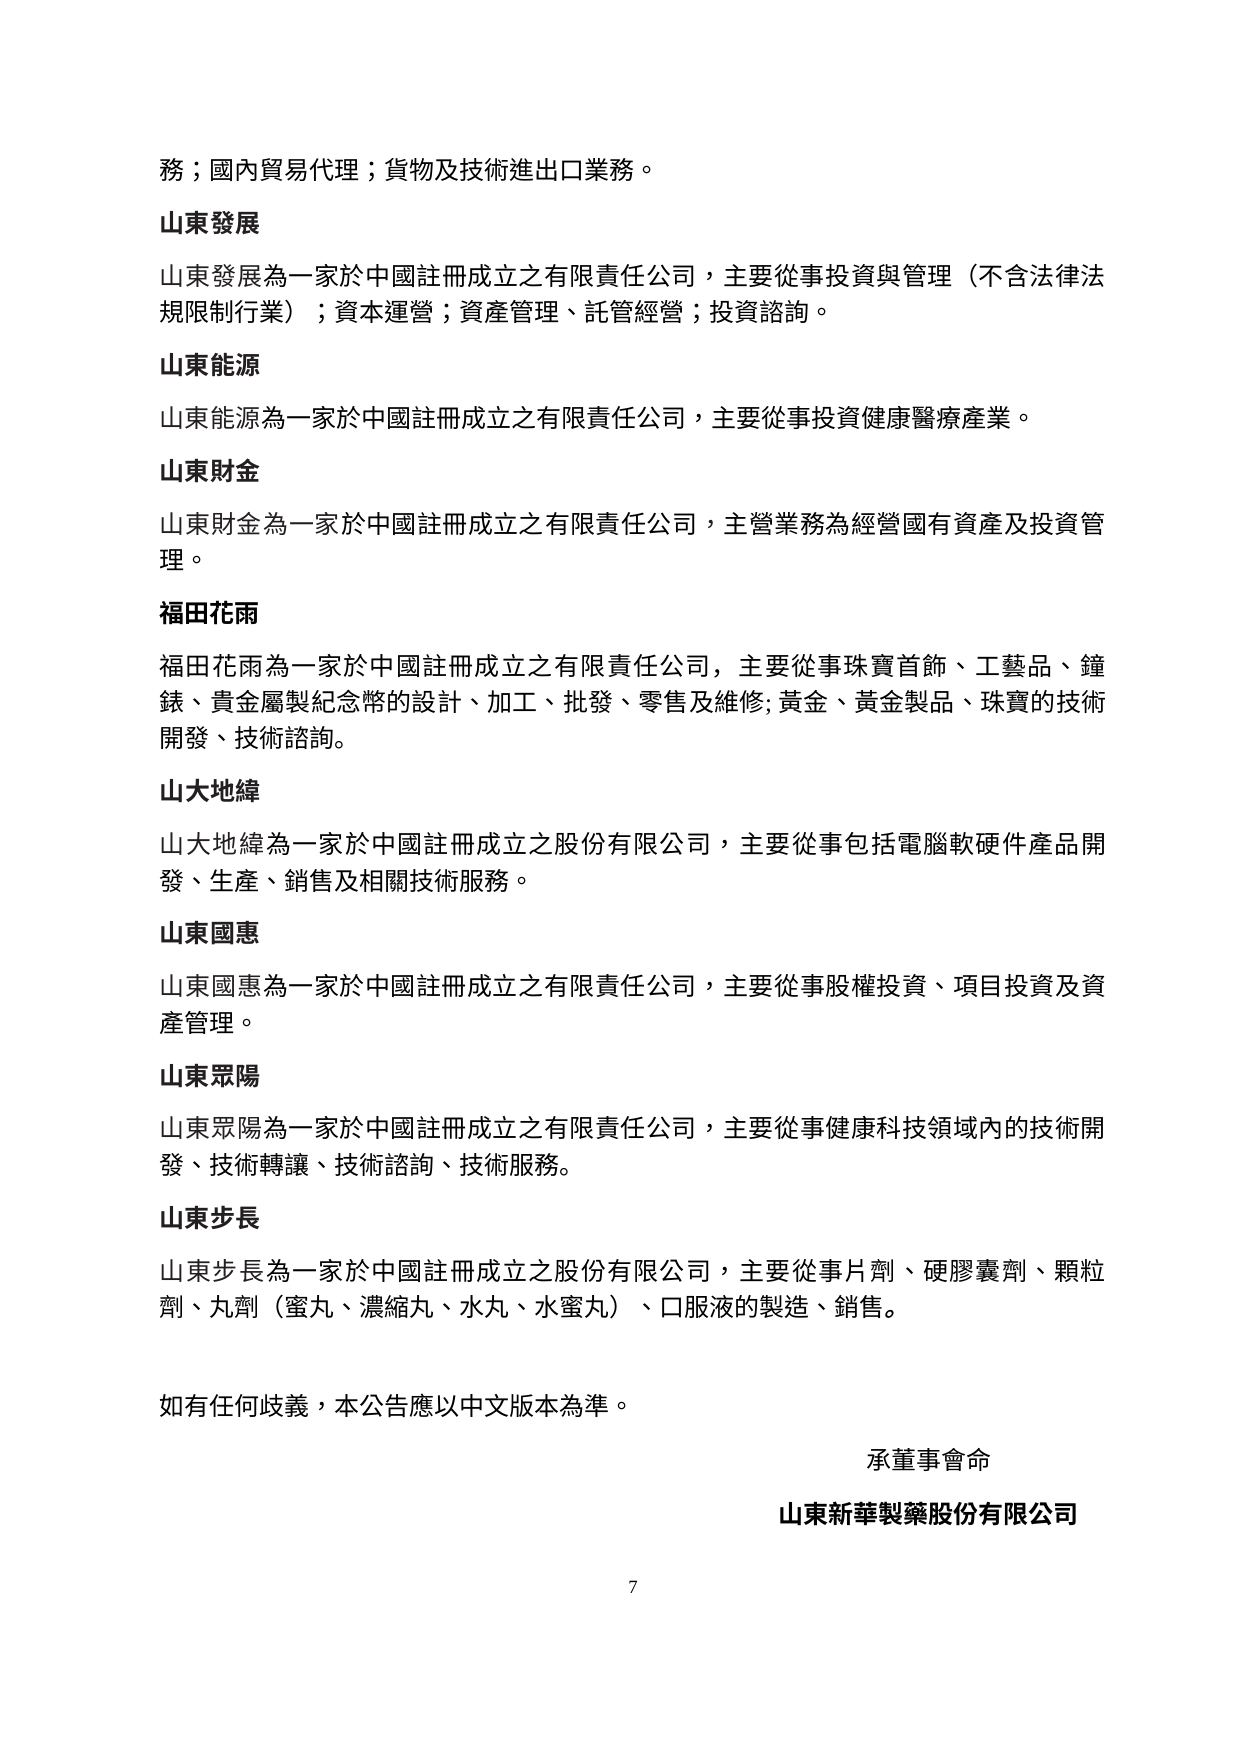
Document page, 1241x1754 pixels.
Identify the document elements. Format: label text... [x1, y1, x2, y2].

text 山東財金為一家於中國註冊成立之有限責任公司，主營業務為經營國有資產及投資管理。 [159, 504, 1106, 577]
text 山東能源 [159, 346, 1106, 382]
text 山東國惠 [159, 914, 1106, 950]
text 承董事會命 [171, 1440, 1240, 1477]
text 山大地緯 [159, 772, 1106, 808]
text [159, 151, 1106, 187]
text 山東步長 [159, 1198, 1106, 1234]
text 山東發展為一家於中國註冊成立之有限責任公司，主要從事投資與管理（不含法律法規限制行業）；資本運營；資產管理、託管經營；投資諮詢。 [159, 256, 1106, 329]
text 福田花雨 [159, 593, 1106, 630]
text 山東發展 [159, 203, 1106, 240]
text 福田花雨為一家於中國註冊成立之有限責任公司，主要從事珠寶首飾、工藝品、鐘錶、貴金屬製紀念幣的設計、加工、批發、零售及維修; 黃金、黃金製品、珠寶的技術開發、技術諮詢。 [159, 646, 1106, 755]
text 如有任何歧義，本公告應以中文版本為準。 [159, 1386, 1106, 1423]
text 山大地緯為一家於中國註冊成立之股份有限公司，主要從事包括電腦軟硬件產品開發、生產、銷售及相關技術服務。 [159, 825, 1106, 897]
text 山東能源為一家於中國註冊成立之有限責任公司，主要從事投資健康醫療產業。 [159, 398, 1106, 435]
text 山東新華製藥股份有限公司 [171, 1494, 1240, 1531]
text 山東步長為一家於中國註冊成立之股份有限公司，主要從事片劑、硬膠囊劑、顆粒劑、丸劑（蜜丸、濃縮丸、水丸、水蜜丸）、口服液的製造、銷售。 [159, 1251, 1106, 1323]
text 山東眾陽為一家於中國註冊成立之有限責任公司，主要從事健康科技領域內的技術開發、技術轉讓、技術諮詢、技術服務。 [159, 1109, 1106, 1181]
text 山東國惠為一家於中國註冊成立之有限責任公司，主要從事股權投資、項目投資及資產管理。 [159, 967, 1106, 1039]
text 山東財金 [159, 451, 1106, 488]
text 山東眾陽 [159, 1056, 1106, 1092]
